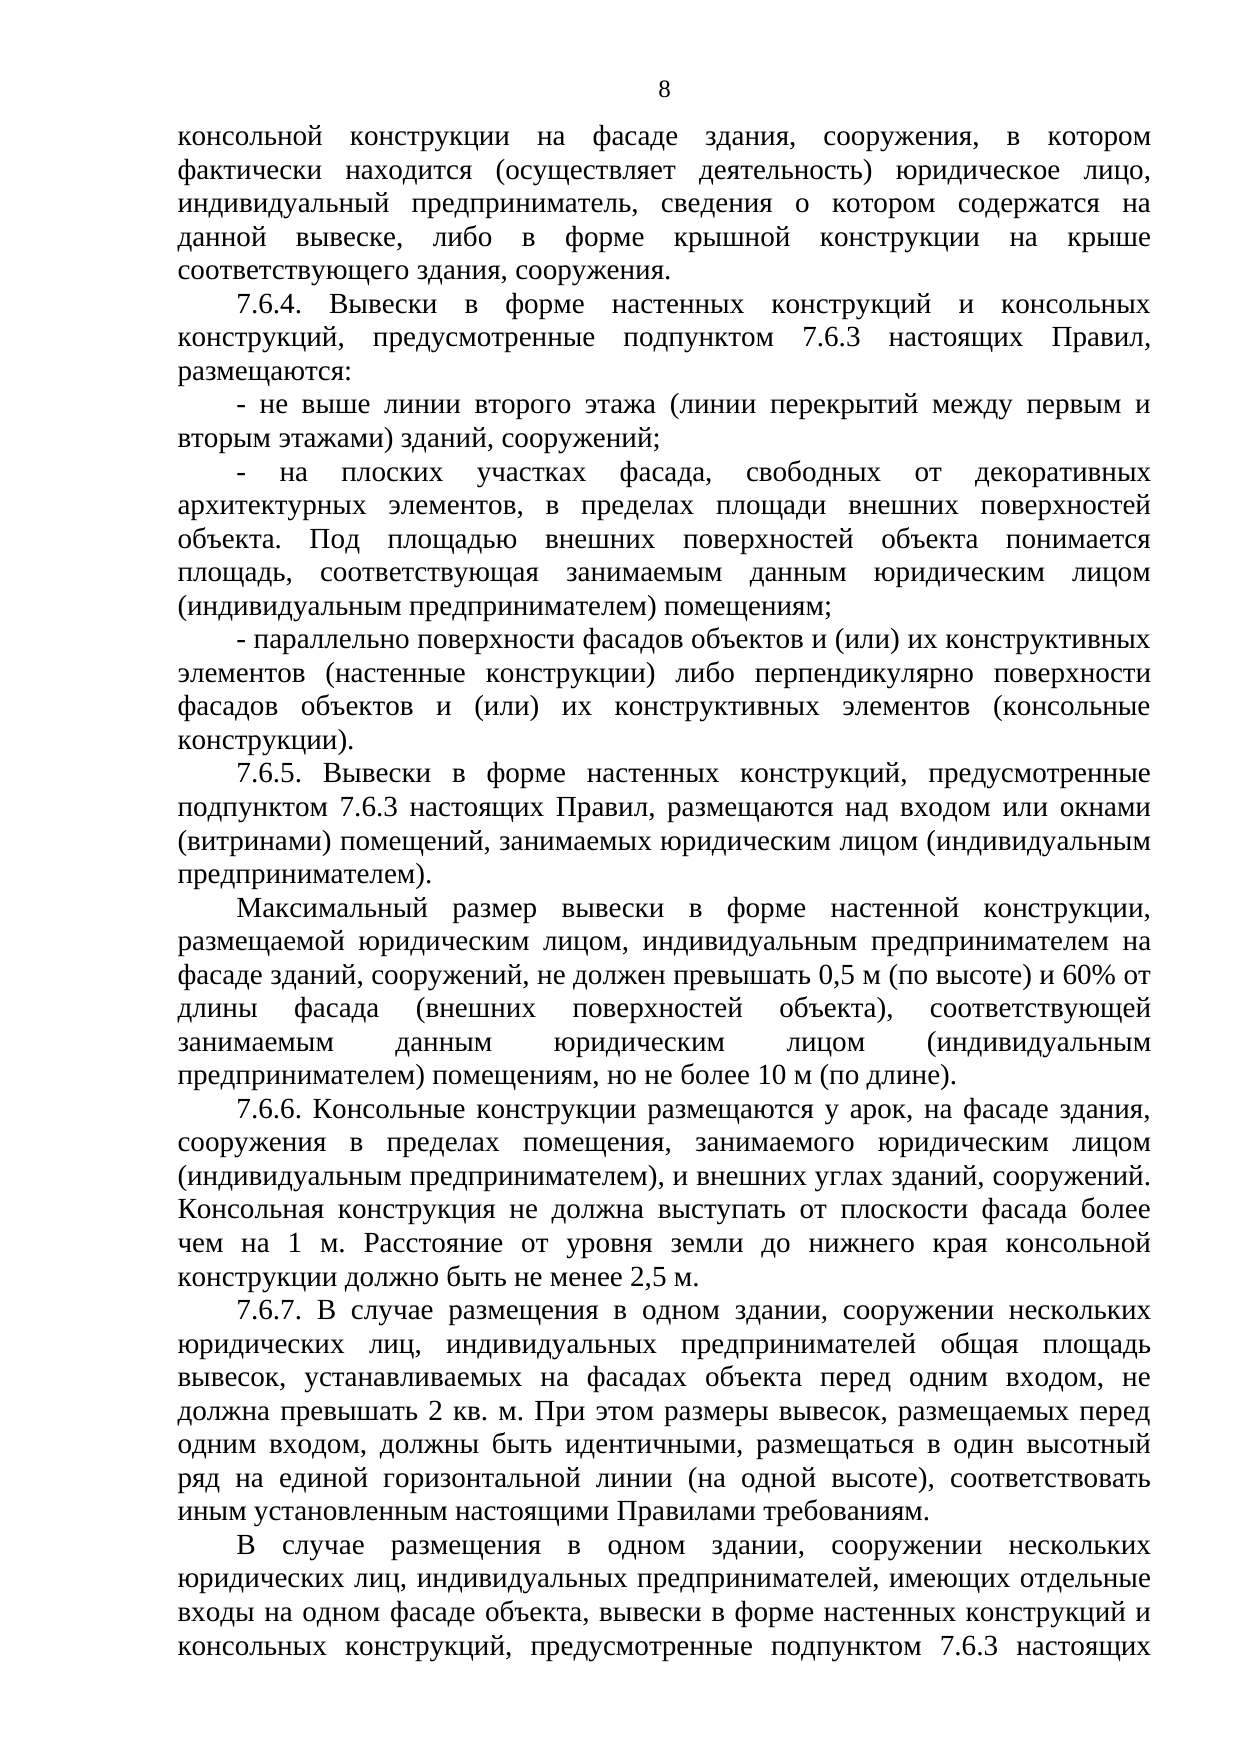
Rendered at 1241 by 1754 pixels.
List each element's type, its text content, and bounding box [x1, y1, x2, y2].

text - параллельно поверхности фасадов объектов и (или) их конструктивных элементов (настенные конструкции) либо перпендикулярно поверхности фасадов объектов и (или) их конструктивных элементов (консольные конструкции). [177, 621, 1152, 756]
text 7.6.4. Вывески в форме настенных конструкций и консольных конструкций, предусмотренные подпунктом 7.6.3 настоящих Правил, размещаются: [177, 286, 1152, 387]
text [177, 118, 1152, 286]
text 7.6.6. Консольные конструкции размещаются у арок, на фасаде здания, сооружения в пределах помещения, занимаемого юридическим лицом (индивидуальным предпринимателем), и внешних углах зданий, сооружений. Консольная конструкция не должна выступать от плоскости фасада более чем на 1 м. Расстояние от уровня земли до нижнего края консольной конструкции должно быть не менее 2,5 м. [177, 1091, 1152, 1292]
text - на плоских участках фасада, свободных от декоративных архитектурных элементов, в пределах площади внешних поверхностей объекта. Под площадью внешних поверхностей объекта понимается площадь, соответствующая занимаемым данным юридическим лицом (индивидуальным предпринимателем) помещениям; [177, 454, 1152, 621]
text 7.6.5. Вывески в форме настенных конструкций, предусмотренные подпунктом 7.6.3 настоящих Правил, размещаются над входом или окнами (витринами) помещений, занимаемых юридическим лицом (индивидуальным предпринимателем). [177, 756, 1152, 890]
text 7.6.7. В случае размещения в одном здании, сооружении нескольких юридических лиц, индивидуальных предпринимателей общая площадь вывесок, устанавливаемых на фасадах объекта перед одним входом, не должна превышать 2 кв. м. При этом размеры вывесок, размещаемых перед одним входом, должны быть идентичными, размещаться в один высотный ряд на единой горизонтальной линии (на одной высоте), соответствовать иным установленным настоящими Правилами требованиям. [177, 1292, 1152, 1527]
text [177, 1527, 1152, 1661]
text Максимальный размер вывески в форме настенной конструкции, размещаемой юридическим лицом, индивидуальным предпринимателем на фасаде зданий, сооружений, не должен превышать 0,5 м (по высоте) и 60% от длины фасада (внешних поверхностей объекта), соответствующей занимаемым данным юридическим лицом (индивидуальным предпринимателем) помещениям, но не более 10 м (по длине). [177, 890, 1152, 1091]
text - не выше линии второго этажа (линии перекрытий между первым и вторым этажами) зданий, сооружений; [177, 387, 1152, 454]
